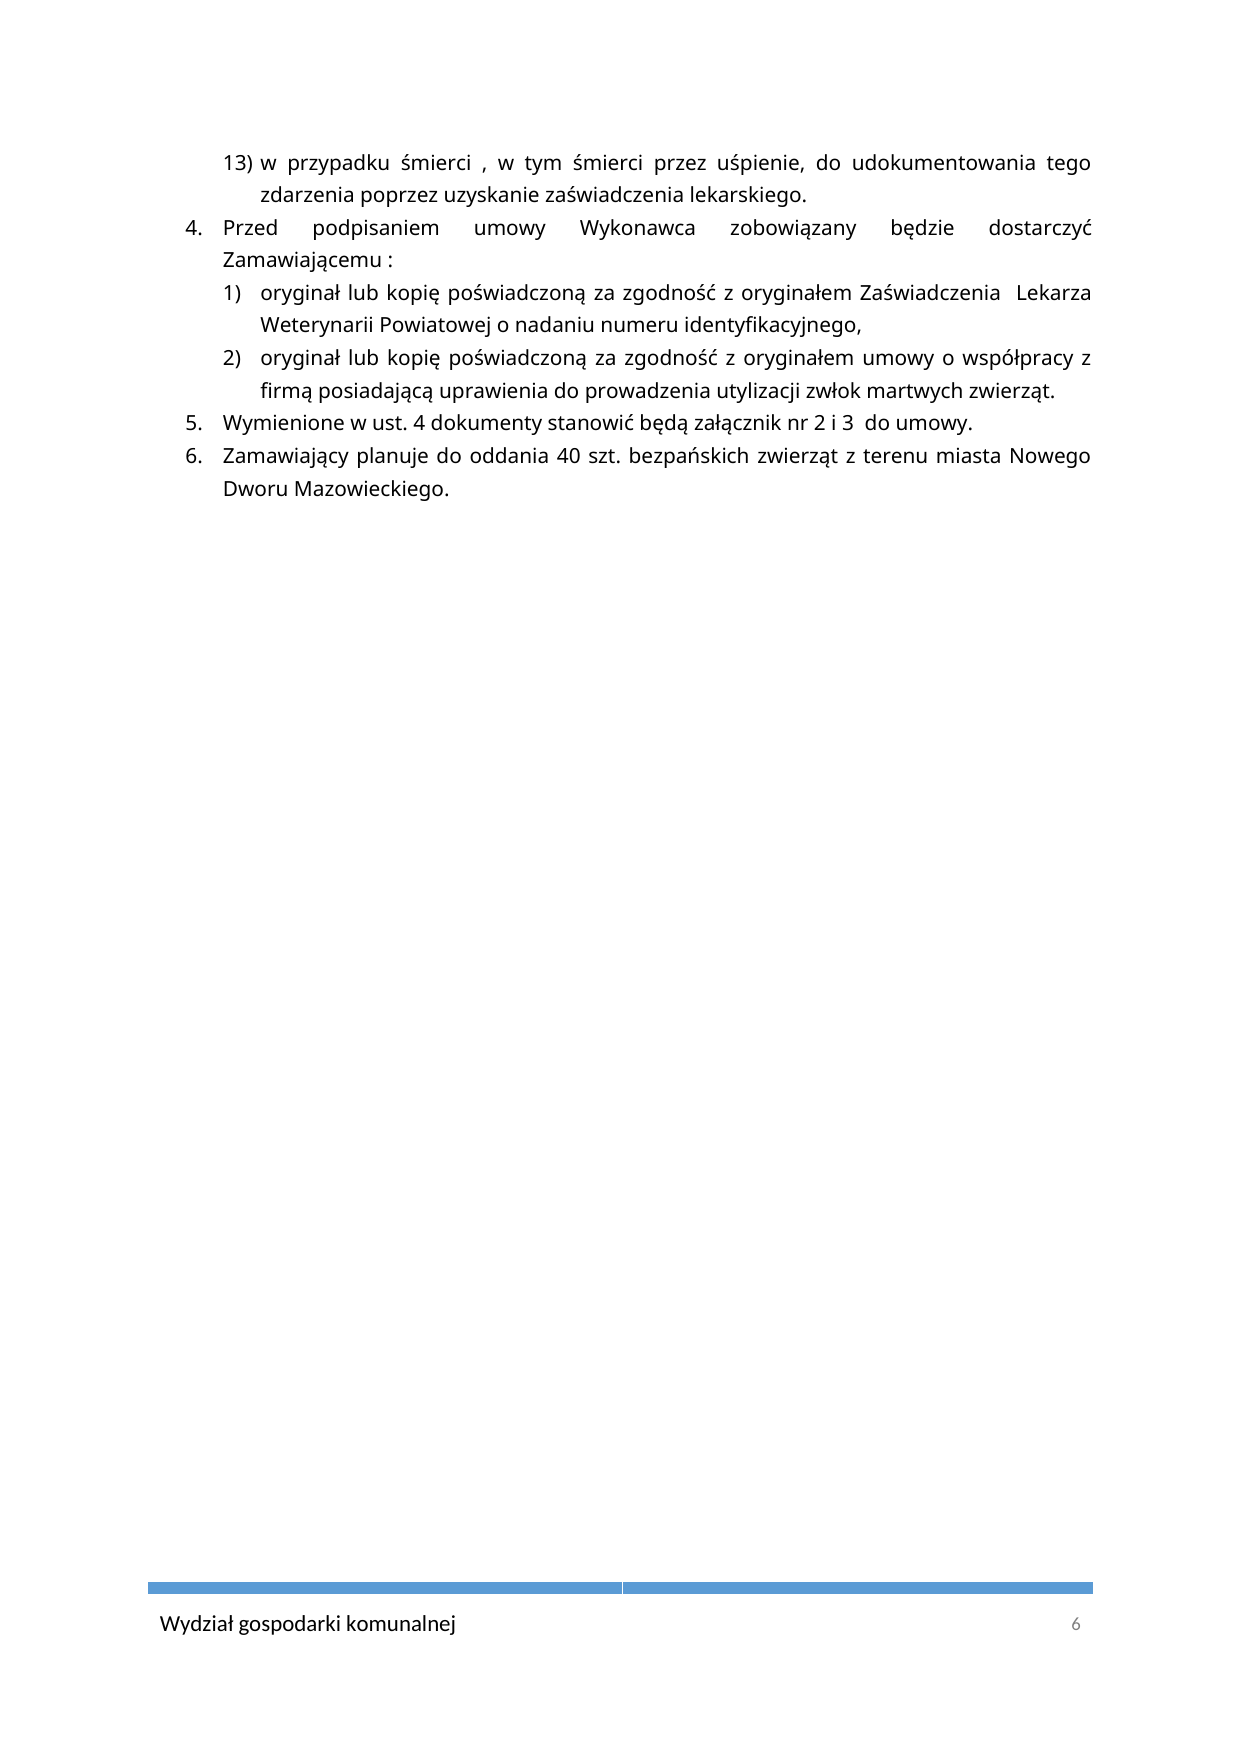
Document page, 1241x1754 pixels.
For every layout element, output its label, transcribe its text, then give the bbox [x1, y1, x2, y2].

list w przypadku śmierci , w tym śmierci przez uśpienie, do udokumentowania tego zdarzenia poprzez uzyskanie zaświadczenia lekarskiego. [223, 148, 1093, 209]
list Przed podpisaniem umowy Wykonawca zobowiązany będzie dostarczyć Zamawiającemu : [185, 213, 1093, 274]
list oryginał lub kopię poświadczoną za zgodność z oryginałem umowy o współpracy z firmą posiadającą uprawienia do prowadzenia utylizacji zwłok martwych zwierząt. [223, 343, 1093, 404]
list Wymienione w ust. 4 dokumenty stanowić będą załącznik nr 2 i 3 do umowy. [185, 408, 1093, 437]
list oryginał lub kopię poświadczoną za zgodność z oryginałem Zaświadczenia Lekarza Weterynarii Powiatowej o nadaniu numeru identyfikacyjnego, [223, 278, 1093, 339]
list Zamawiający planuje do oddania 40 szt. bezpańskich zwierząt z terenu miasta Nowego Dworu Mazowieckiego. [185, 441, 1093, 502]
